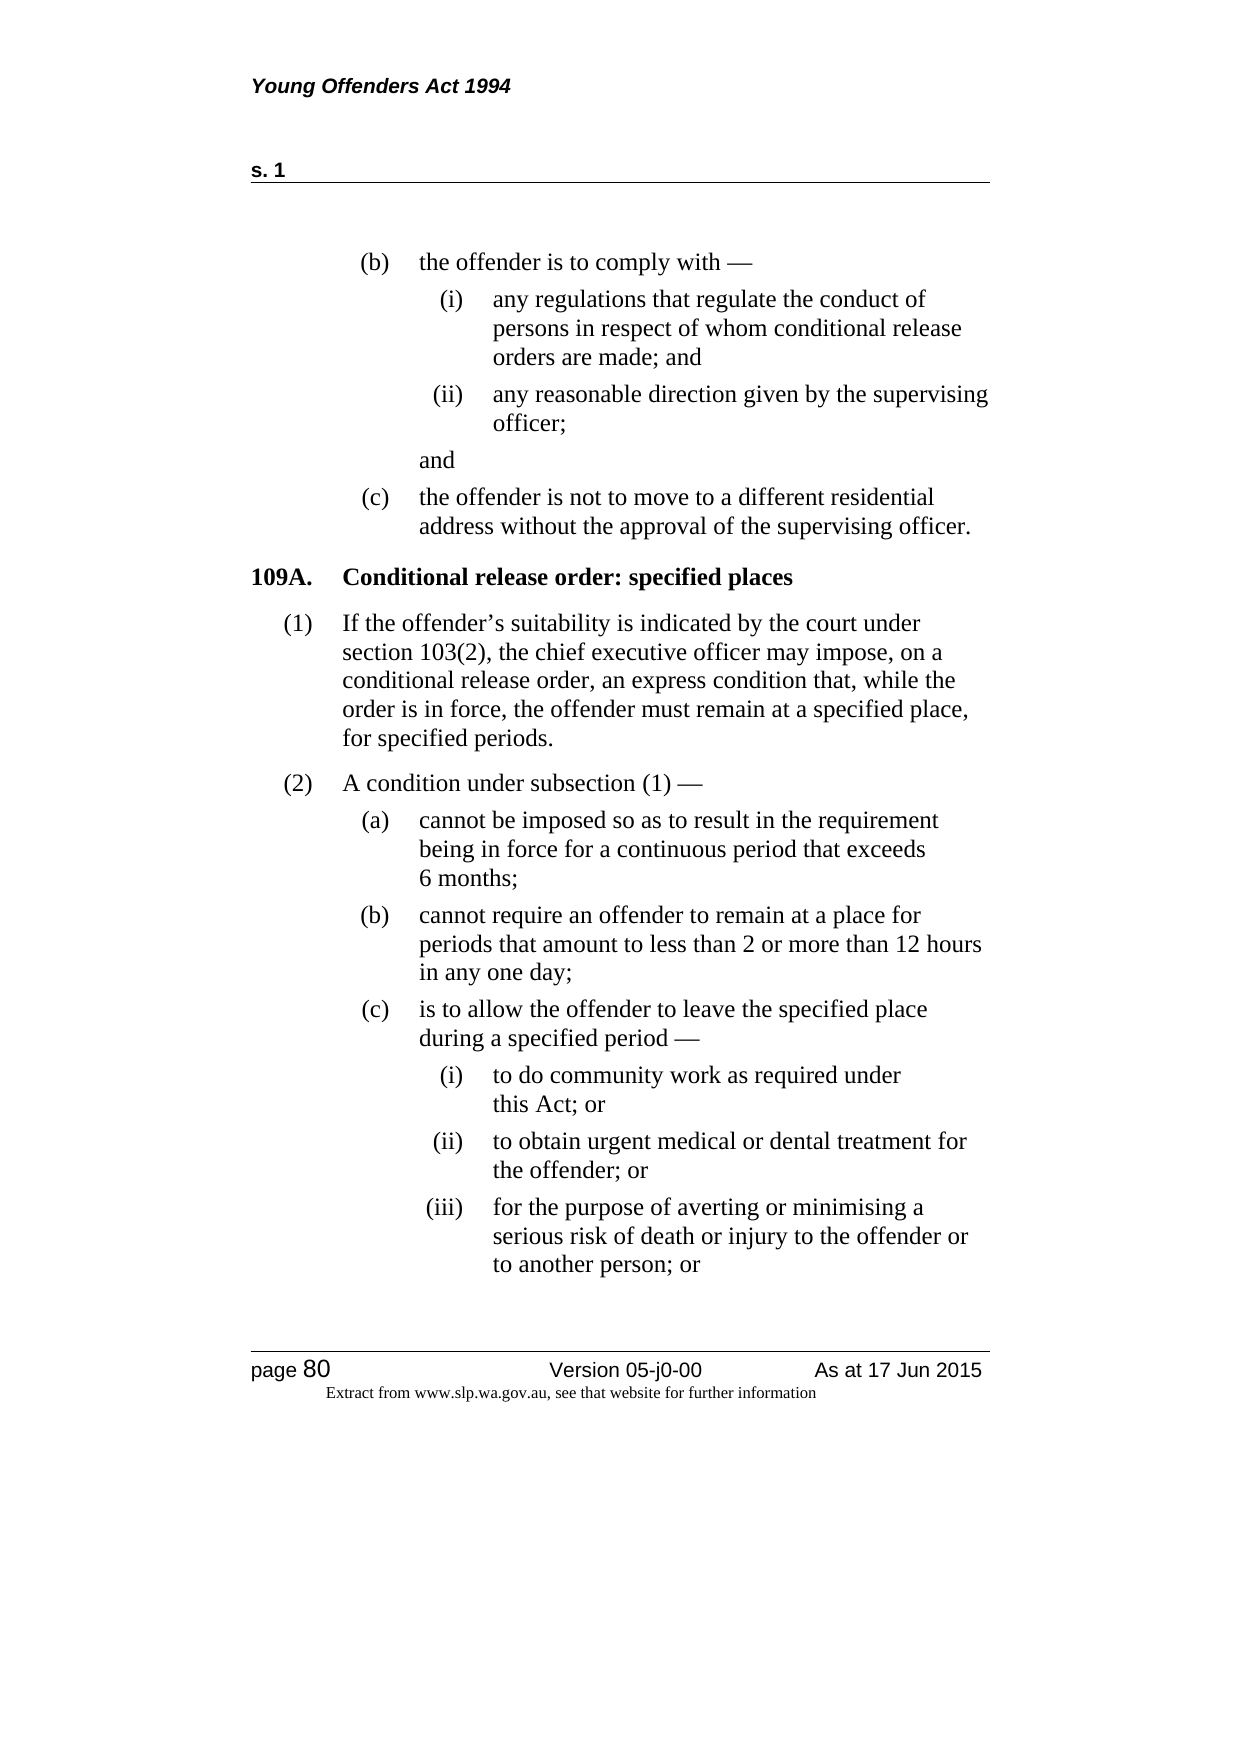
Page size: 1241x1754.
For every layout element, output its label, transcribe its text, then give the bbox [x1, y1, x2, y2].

text and [251, 445, 990, 474]
text (i) any regulations that regulate the conduct of persons in respect of whom conditional release orders are made; and [251, 284, 990, 371]
text (c) is to allow the offender to leave the specified place during a specified period — [251, 994, 990, 1052]
text (b) cannot require an offender to remain at a place for periods that amount to less than 2 or more than 12 hours in any one day; [251, 900, 990, 986]
text (ii) any reasonable direction given by the supervising officer; [251, 379, 990, 437]
text (iii) for the purpose of averting or minimising a serious risk of death or injury to the offender or to another person; or [251, 1192, 990, 1278]
subtitle 109A. Conditional release order: specified places [251, 562, 990, 591]
text (1) If the offender’s suitability is indicated by the court under section 103(2), the chief executive officer may impose, on a conditional release order, an express condition that, while the order is in force, the offender must remain at a specified place, for specified periods. [251, 608, 990, 752]
text (a) cannot be imposed so as to result in the requirement being in force for a continuous period that exceeds 6 months; [251, 805, 990, 892]
text (ii) to obtain urgent medical or dental treatment for the offender; or [251, 1126, 990, 1184]
text (2) A condition under subsection (1) — [251, 768, 990, 797]
text (i) to do community work as required under this Act; or [251, 1060, 990, 1118]
text (c) the offender is not to move to a different residential address without the approval of the supervising officer. [251, 482, 990, 539]
text (b) the offender is to comply with — [251, 247, 990, 276]
